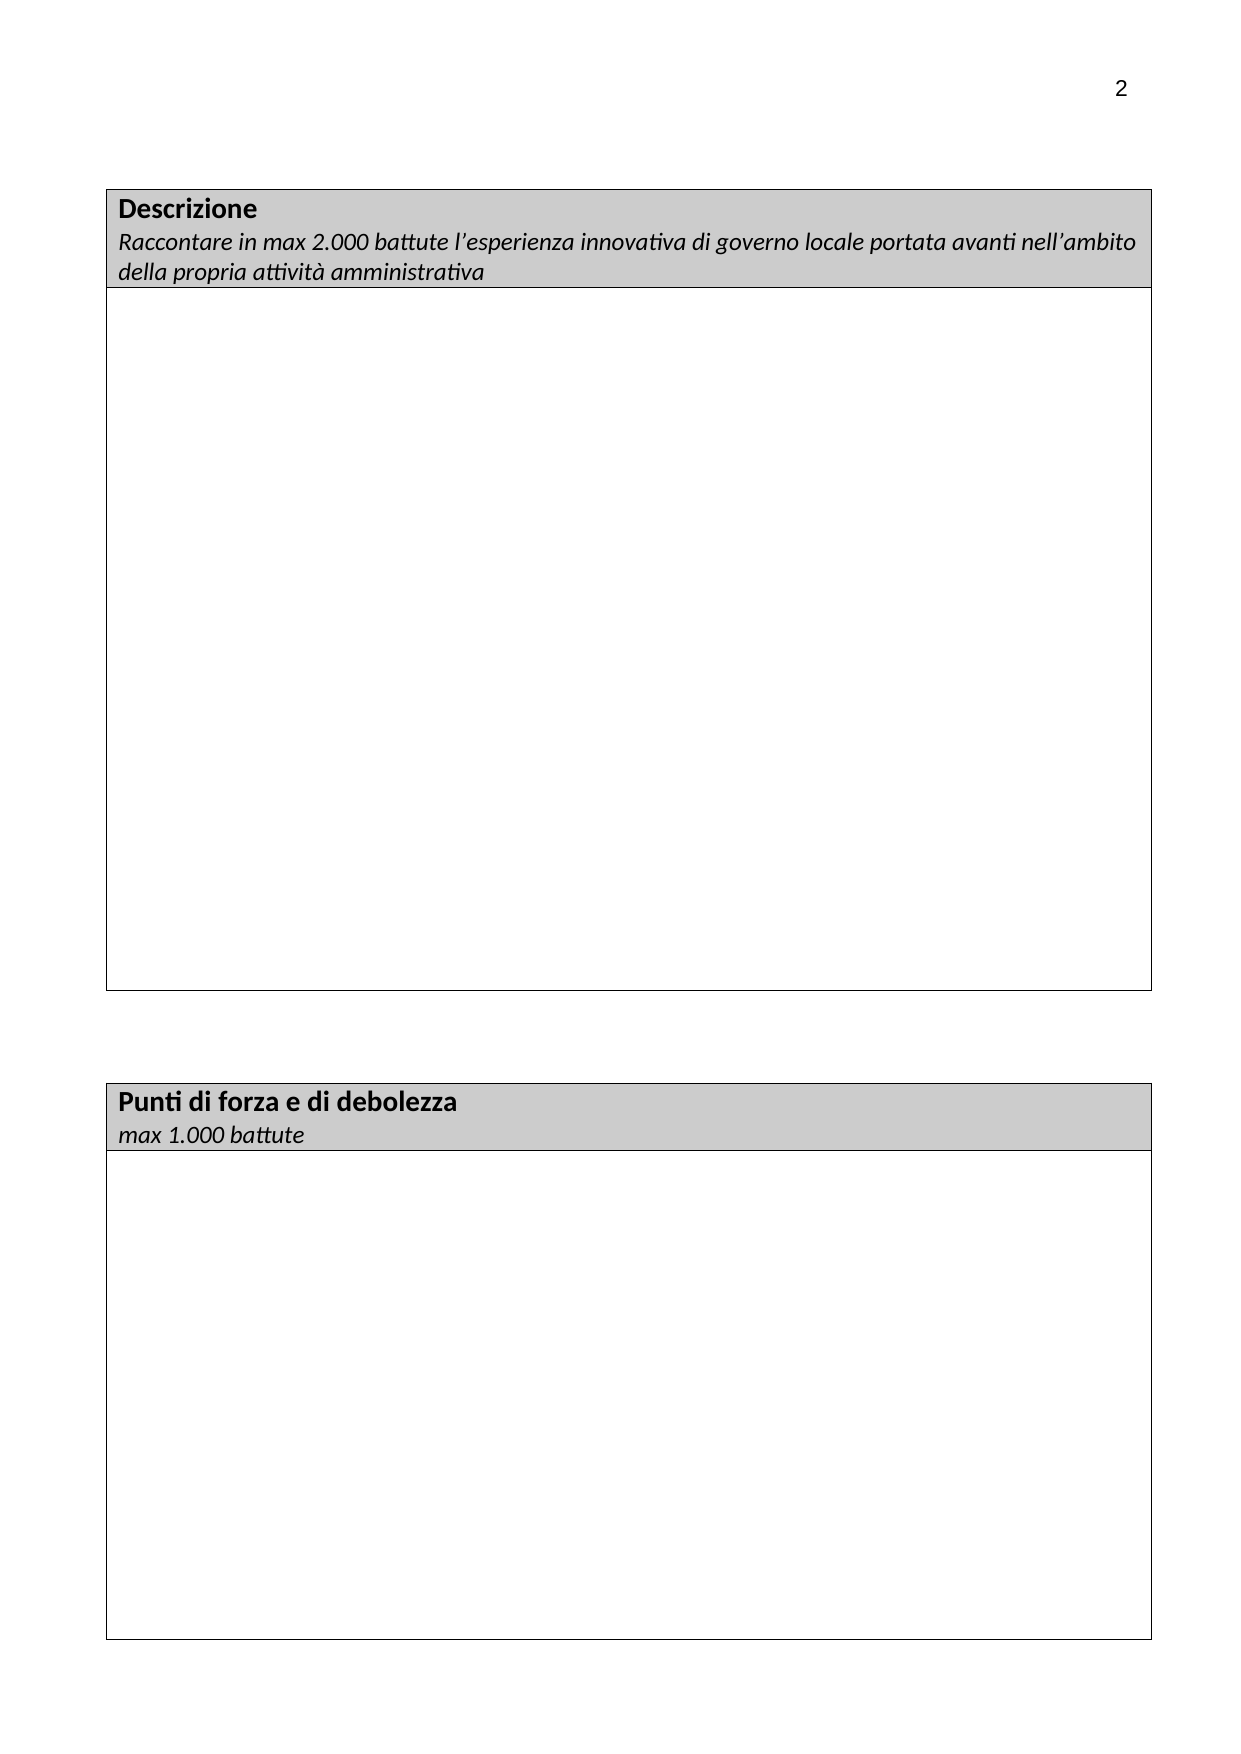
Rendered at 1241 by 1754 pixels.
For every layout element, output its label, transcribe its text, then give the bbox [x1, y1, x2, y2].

table_header Punti di forza e di debolezza max 1.000 battute [107, 1084, 1151, 1150]
table_cell [107, 288, 1151, 990]
table_cell [107, 1151, 1151, 1639]
table_header Descrizione Raccontare in max 2.000 battute l’esperienza innovativa di governo locale portata avanti nell’ambito della propria attività amministrativa [107, 190, 1151, 287]
